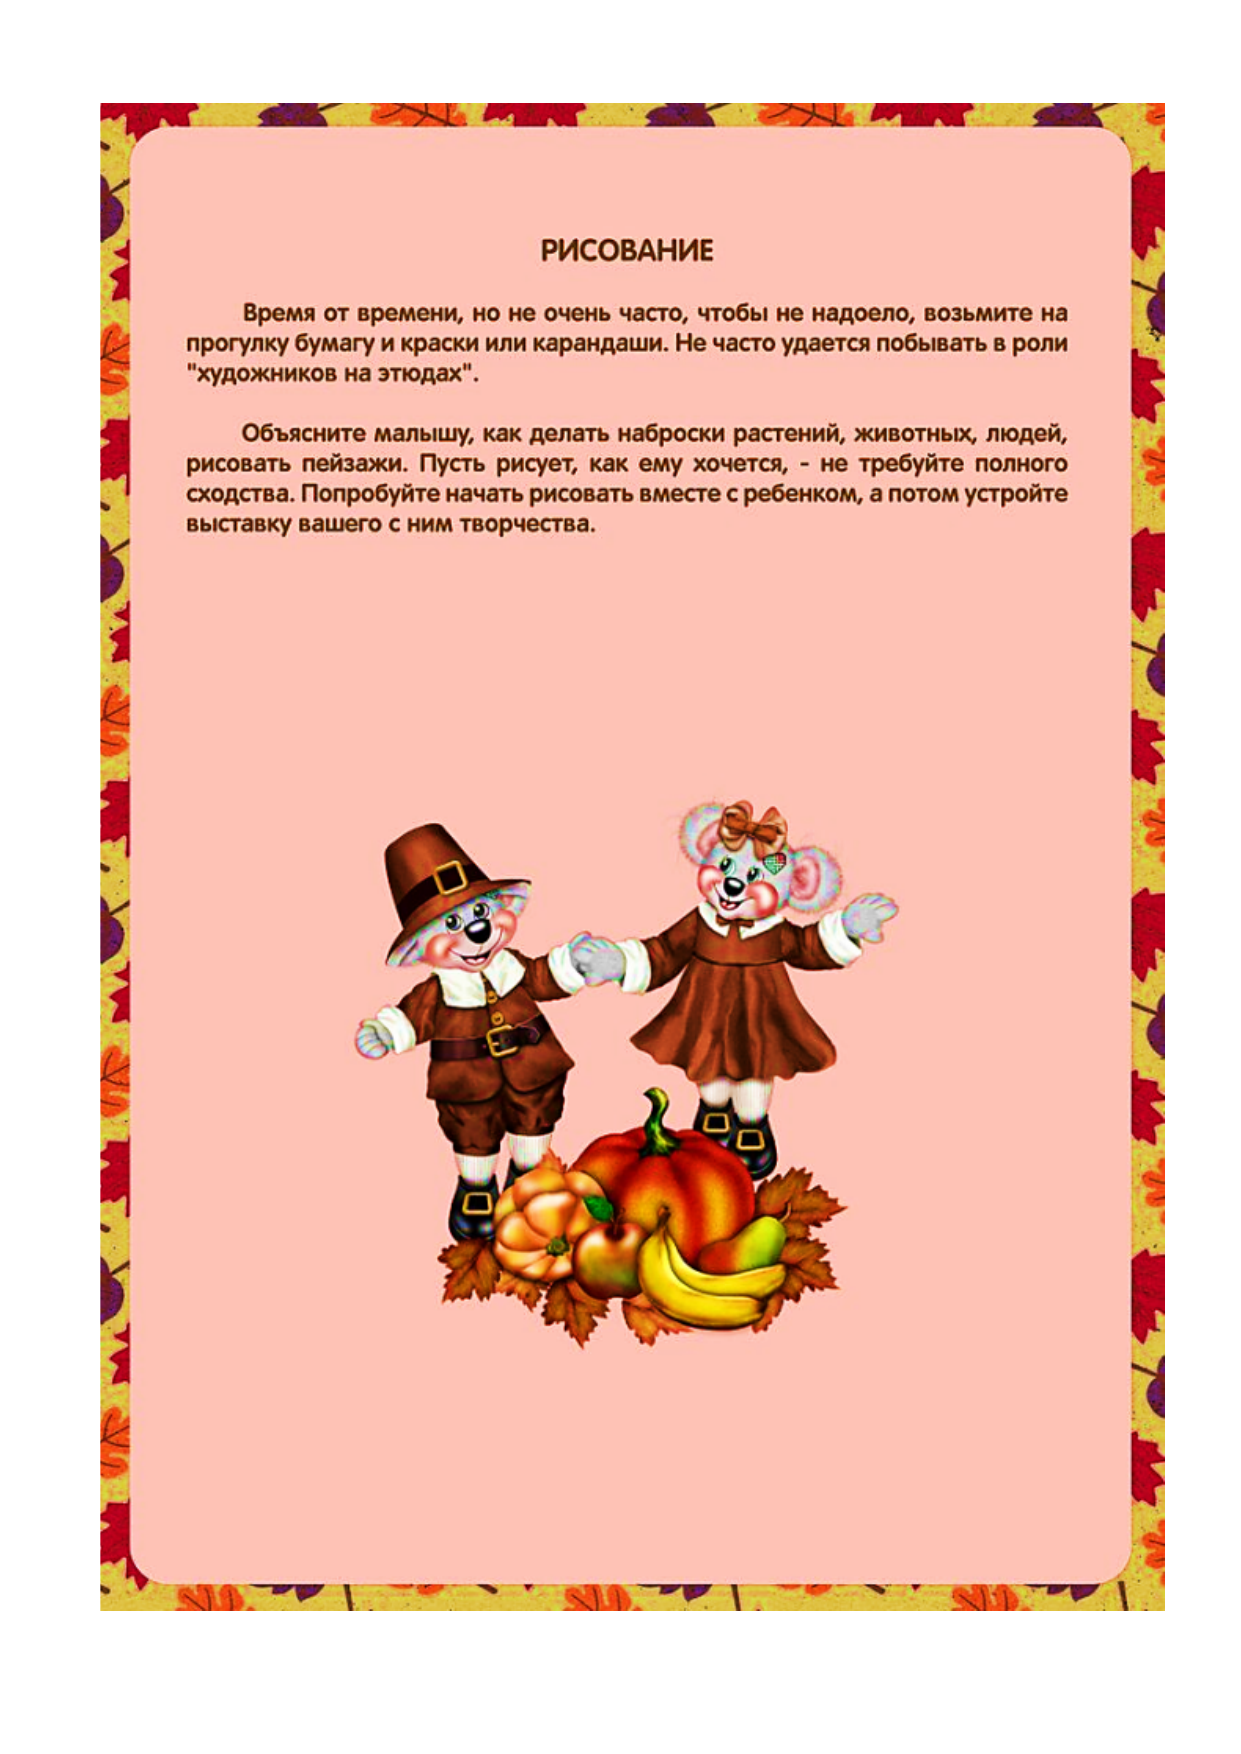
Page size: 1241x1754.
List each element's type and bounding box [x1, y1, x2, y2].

picture [100, 103, 1165, 1611]
